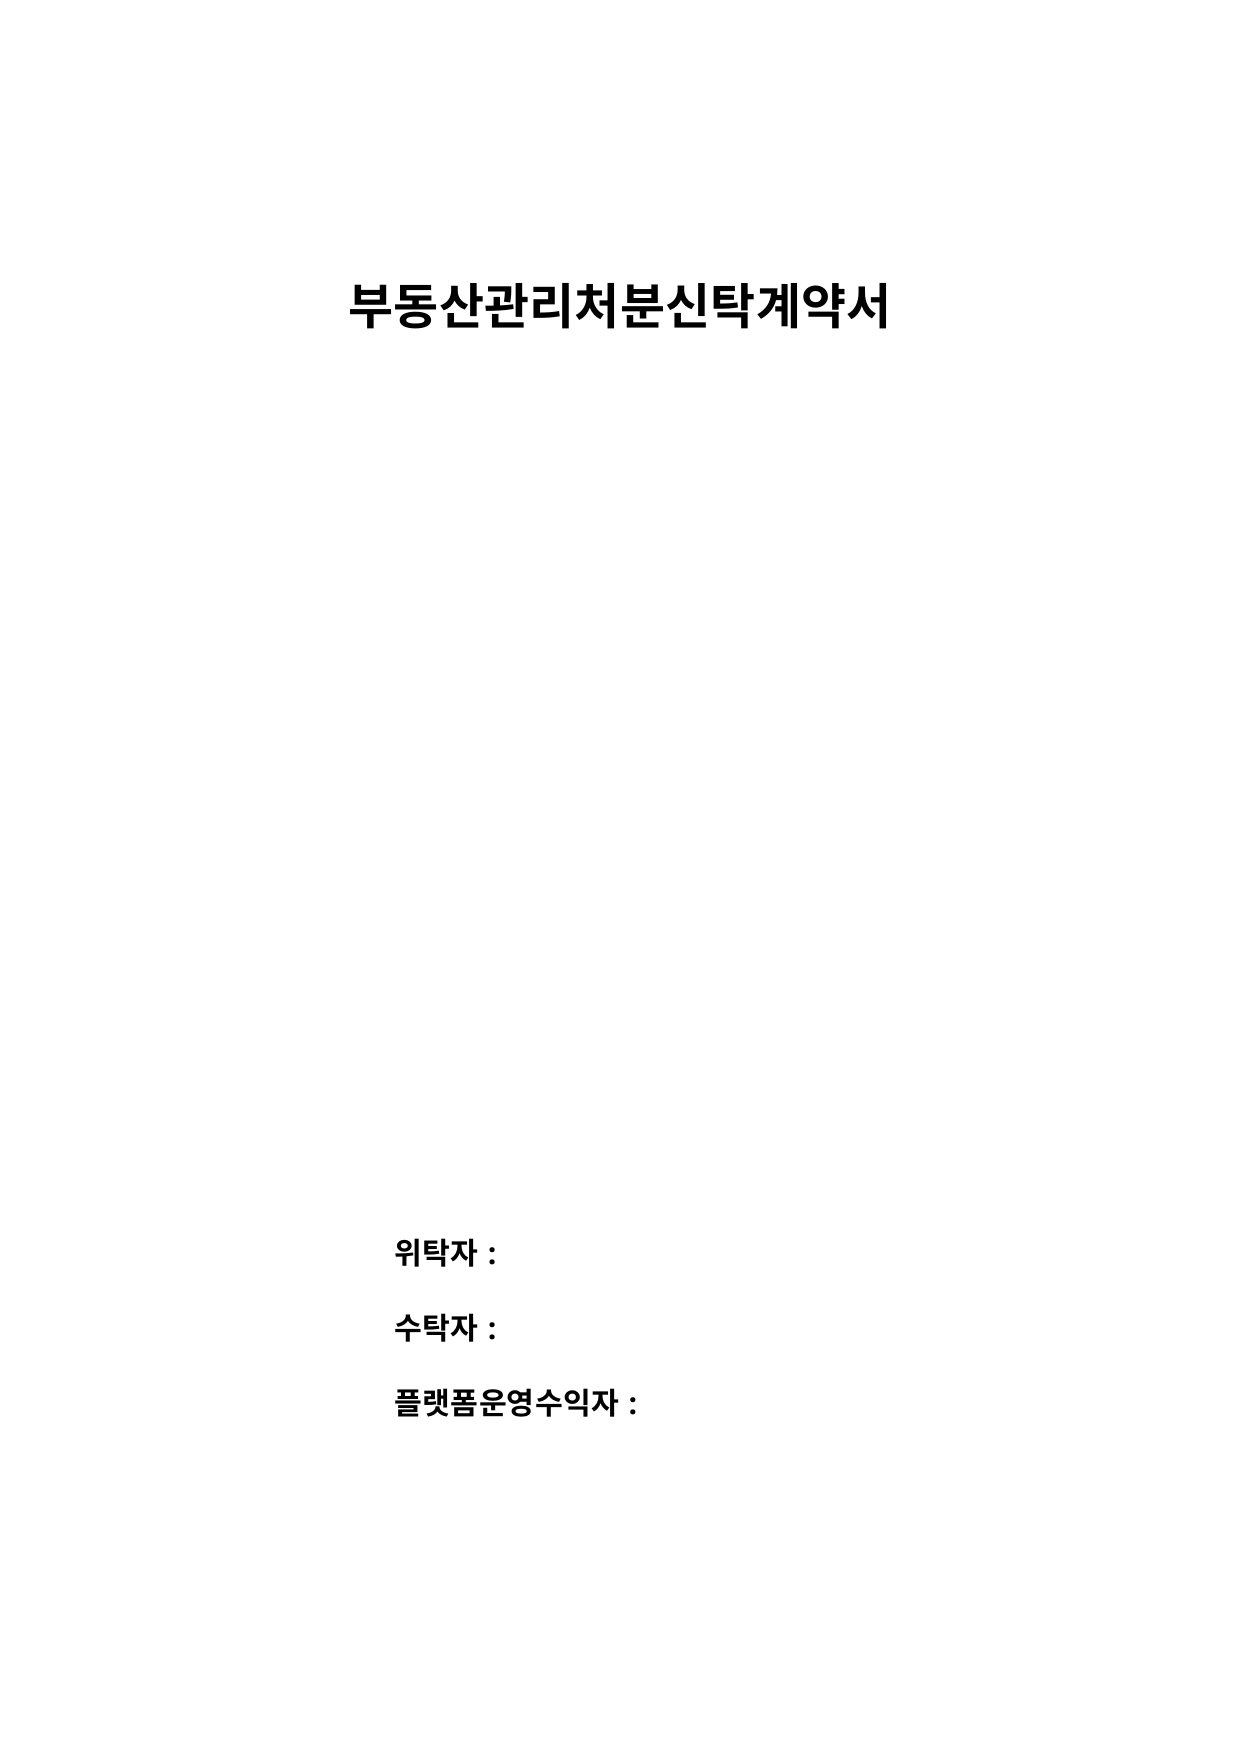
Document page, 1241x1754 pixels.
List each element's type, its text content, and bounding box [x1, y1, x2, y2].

text 부동산관리처분신탁계약서 [148, 266, 1092, 341]
text 위탁자 : [148, 1214, 1092, 1289]
text 플랫폼운영수익자 : [148, 1364, 1092, 1439]
text 수탁자 : [148, 1289, 1092, 1364]
